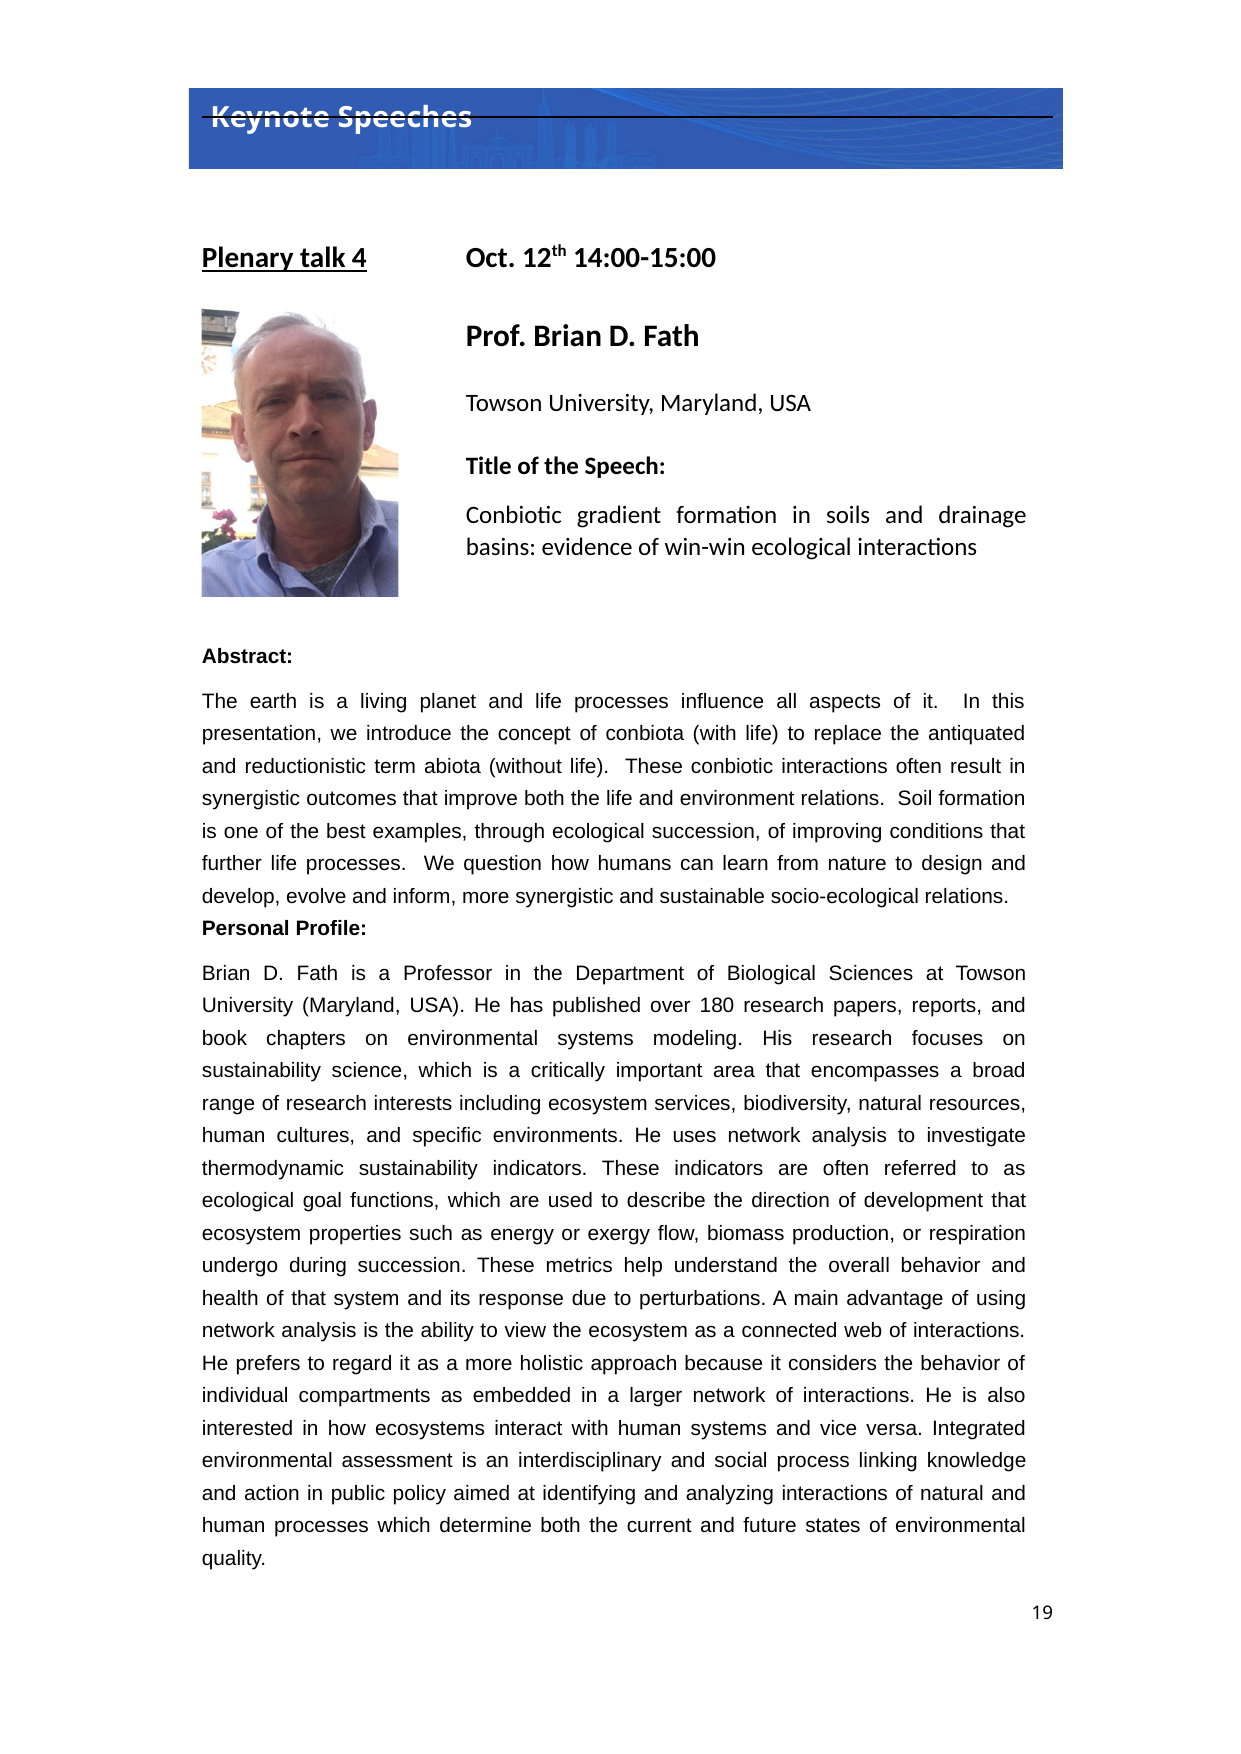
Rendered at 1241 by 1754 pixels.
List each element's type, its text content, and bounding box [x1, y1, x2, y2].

table_cell Prof. Brian D. Fath Towson University, Maryland, USA [454, 302, 1038, 449]
table_header Plenary talk 4 [190, 225, 454, 302]
table_cell [190, 302, 454, 640]
picture [201, 302, 399, 597]
table_cell Abstract: The earth is a living planet and life processes influence all aspects of it. In this presentation, we introduce the concept of conbiota (with life) to replace the antiquated and reductionistic term abiota (without life). These conbiotic interactions often result in synergistic outcomes that improve both the life and environment relations. Soil formation is one of the best examples, through ecological succession, of improving conditions that further life processes. We question how humans can learn from nature to design and develop, evolve and inform, more synergistic and sustainable socio-ecological relations. Personal Profile: Brian D. Fath is a Professor in the Department of Biological Sciences at Towson University (Maryland, USA). He has published over 180 research papers, reports, and book chapters on environmental systems modeling. His research focuses on sustainability science, which is a critically important area that encompasses a broad range of research interests including ecosystem services, biodiversity, natural resources, human cultures, and specific environments. He uses network analysis to investigate thermodynamic sustainability indicators. These indicators are often referred to as ecological goal functions, which are used to describe the direction of development that ecosystem properties such as energy or exergy flow, biomass production, or respiration undergo during succession. These metrics help understand the overall behavior and health of that system and its response due to perturbations. A main advantage of using network analysis is the ability to view the ecosystem as a connected web of interactions. He prefers to regard it as a more holistic approach because it considers the behavior of individual compartments as embedded in a larger network of interactions. He is also interested in how ecosystems interact with human systems and vice versa. Integrated environmental assessment is an interdisciplinary and social process linking knowledge and action in public policy aimed at identifying and analyzing interactions of natural and human processes which determine both the current and future states of environmental quality. [190, 640, 1038, 1574]
table_cell Title of the Speech: Conbiotic gradient formation in soils and drainage basins: evidence of win-win ecological interactions [454, 449, 1038, 640]
table_header Oct. 12th 14:00-15:00 [454, 225, 1038, 302]
picture [188, 88, 1063, 169]
